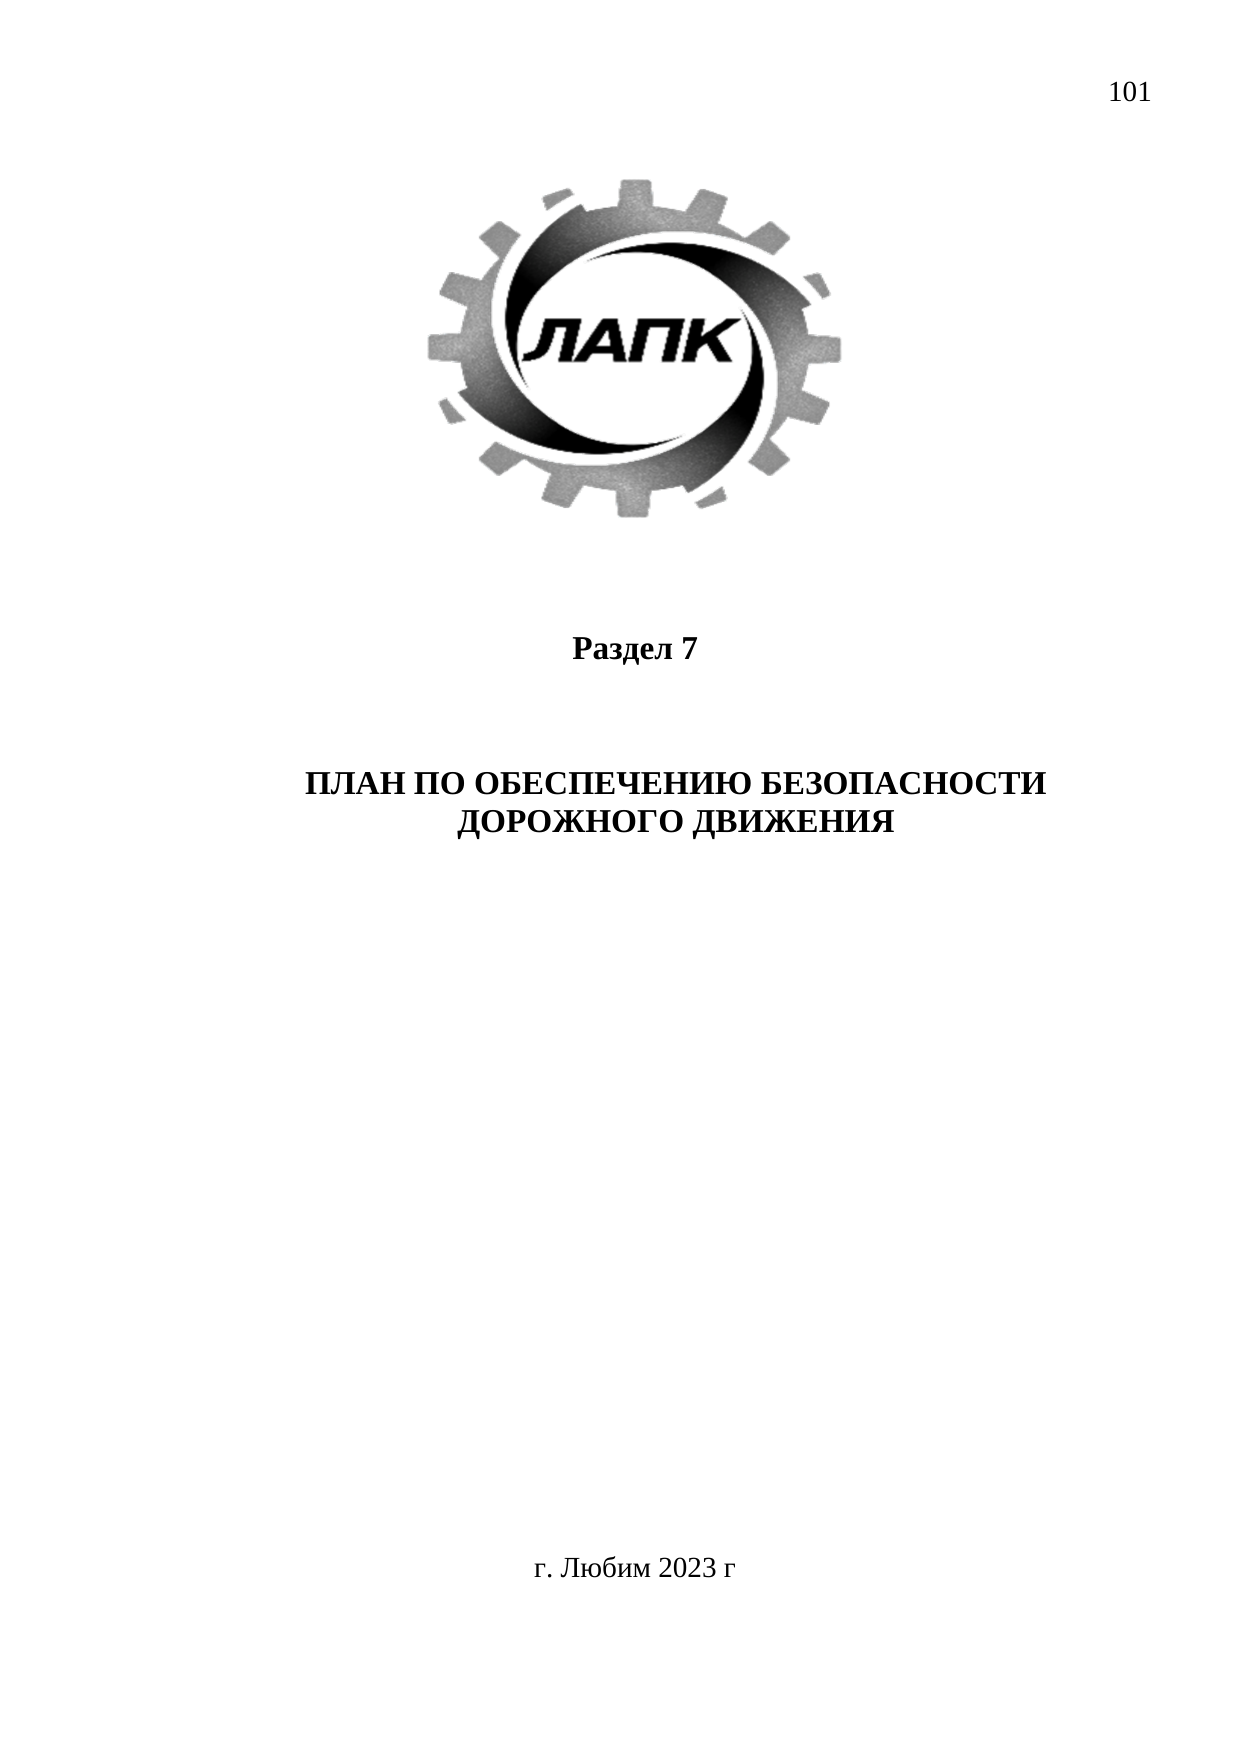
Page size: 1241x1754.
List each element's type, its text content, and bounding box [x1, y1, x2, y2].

text г. Любим 2023 г [118, 1550, 1152, 1584]
subtitle ПЛАН ПО ОБЕСПЕЧЕНИЮ БЕЗОПАСНОСТИ ДОРОЖНОГО ДВИЖЕНИЯ [200, 763, 1152, 840]
text Раздел 7 [118, 628, 1152, 666]
picture [420, 173, 849, 524]
